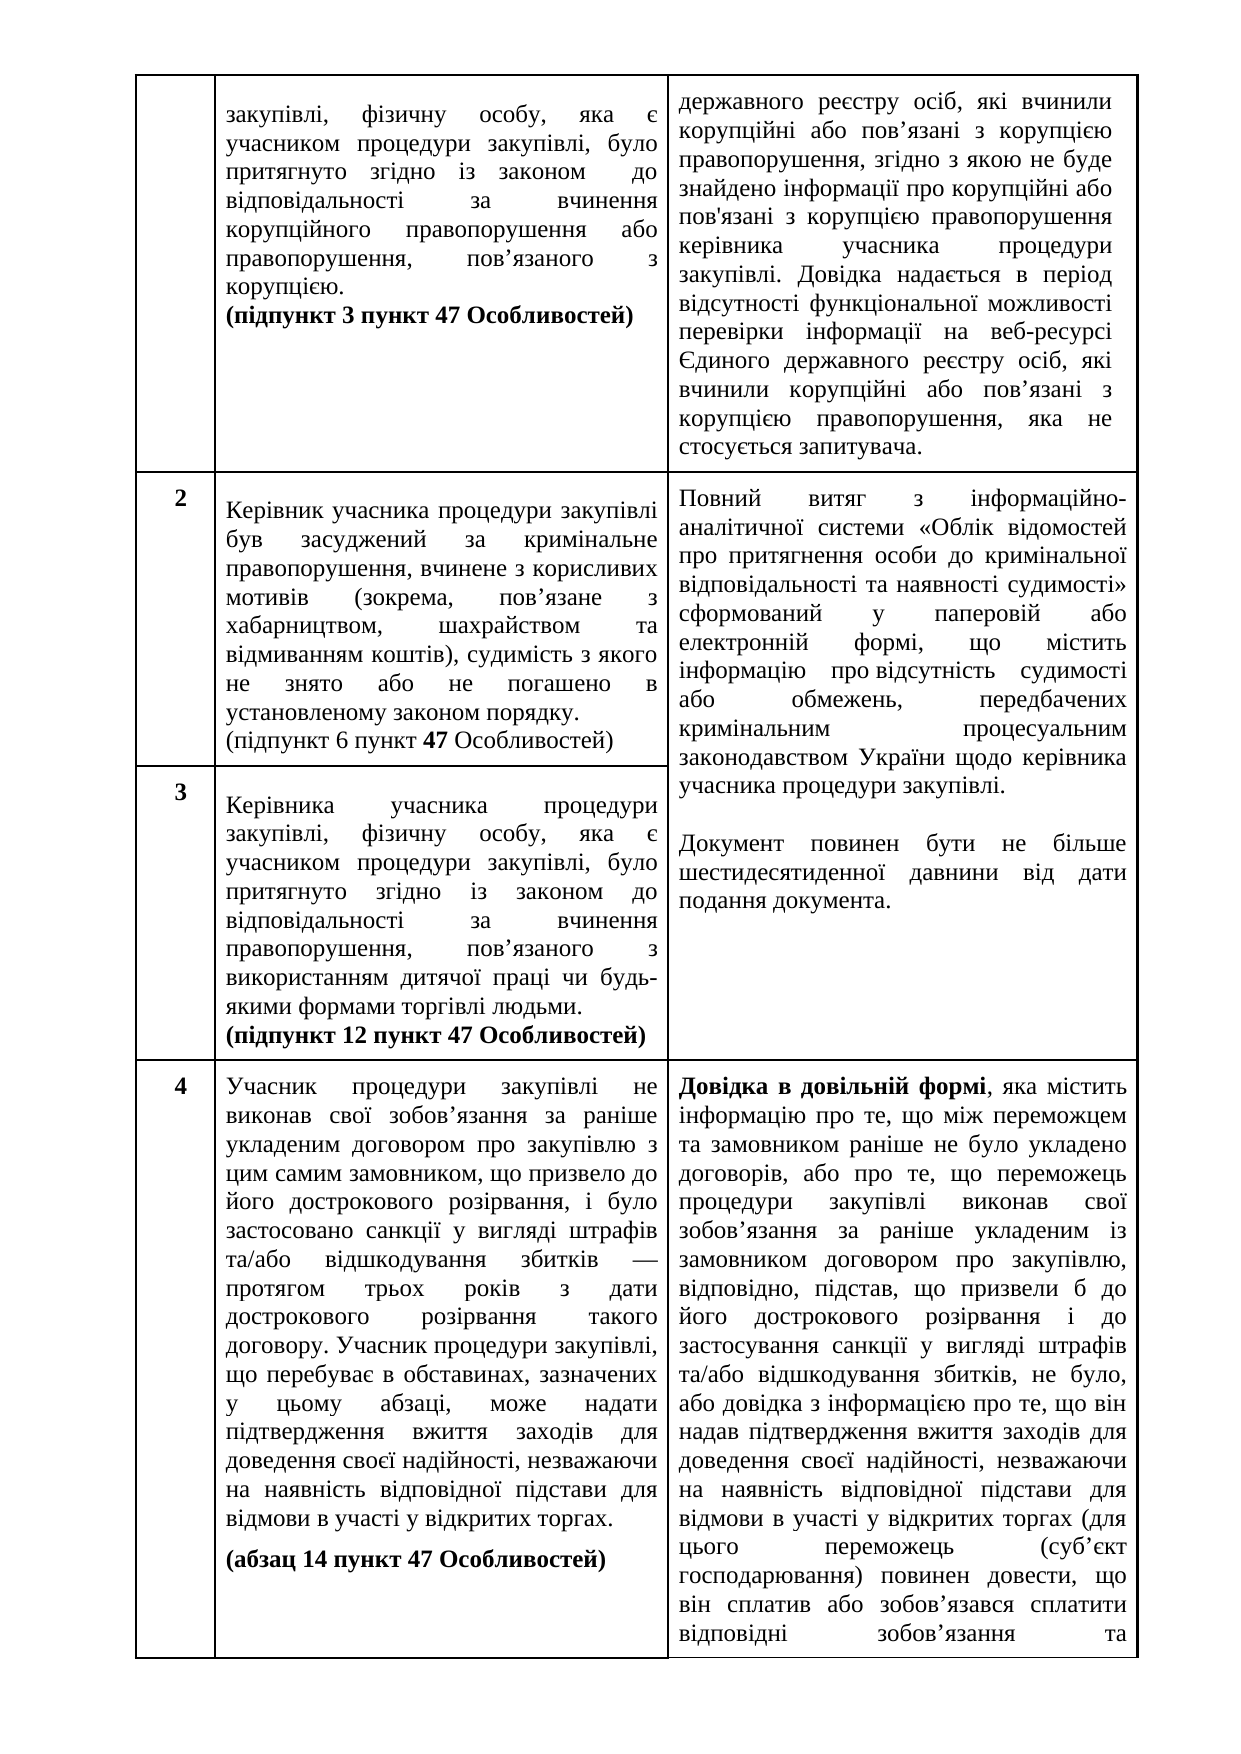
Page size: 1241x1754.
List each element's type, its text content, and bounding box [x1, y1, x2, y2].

table_cell Керівника учасника процедури закупівлі, фізичну особу, яка є учасником процедури закупівлі, було притягнуто згідно із законом до відповідальності за вчинення правопорушення, пов’язаного з використанням дитячої праці чи будь-якими формами торгівлі людьми. (підпункт 12 пункт 47 Особливостей) [216, 767, 667, 1059]
table_cell 4 [137, 1061, 214, 1657]
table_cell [669, 1061, 1136, 1657]
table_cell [216, 1061, 667, 1657]
table_cell 3 [137, 767, 214, 1059]
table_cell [216, 76, 667, 471]
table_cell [669, 76, 1136, 471]
table_cell 2 [137, 473, 214, 765]
table_cell Повний витяг з інформаційно-аналітичної системи «Облік відомостей про притягнення особи до кримінальної відповідальності та наявності судимості» сформований у паперовій або електронній формі, що містить інформацію про відсутність судимості або обмежень, передбачених кримінальним процесуальним законодавством України щодо керівника учасника процедури закупівлі. Документ повинен бути не більше шестидесятиденної давнини від дати подання документа. [669, 473, 1136, 1059]
table_cell 1 [137, 76, 214, 471]
table_cell Керівник учасника процедури закупівлі був засуджений за кримінальне правопорушення, вчинене з корисливих мотивів (зокрема, пов’язане з хабарництвом, шахрайством та відмиванням коштів), судимість з якого не знято або не погашено в установленому законом порядку. (підпункт 6 пункт 47 Особливостей) [216, 473, 667, 765]
